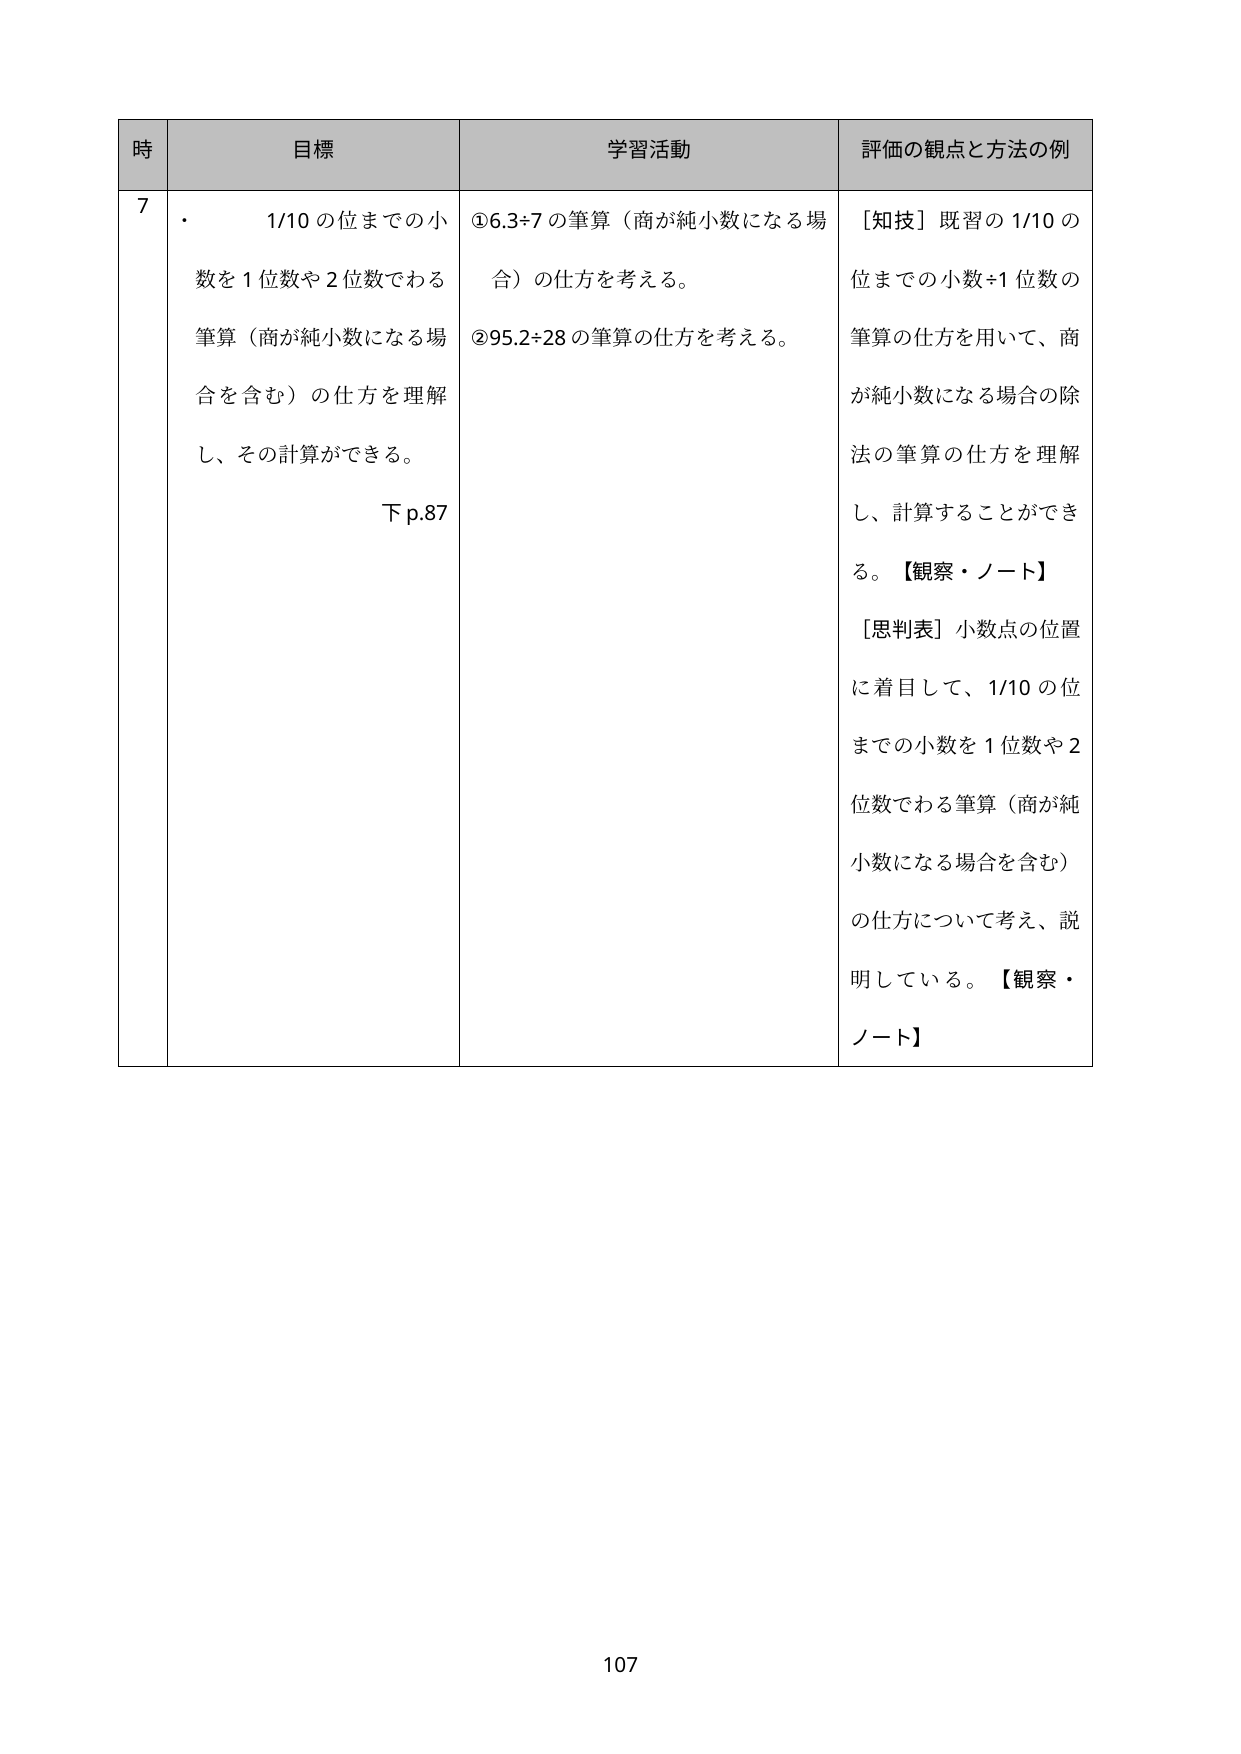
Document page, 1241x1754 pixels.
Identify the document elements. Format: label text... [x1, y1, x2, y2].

table_header 目標 [168, 120, 459, 190]
table_cell ①6.3÷7の筆算（商が純小数になる場合）の仕方を考える。 ②95.2÷28の筆算の仕方を考える。 [460, 191, 838, 1066]
table_cell 1/10の位までの小数を1位数や2位数でわる筆算（商が純小数になる場合を含む）の仕方を理解し、その計算ができる。 下p.87 [168, 191, 459, 1066]
table_header 評価の観点と方法の例 [839, 120, 1092, 190]
table_header 学習活動 [460, 120, 838, 190]
table_header 時 [119, 120, 167, 190]
table_cell 7 [119, 191, 167, 1066]
table_cell ［知技］既習の1/10の位までの小数÷1位数の筆算の仕方を用いて、商が純小数になる場合の除法の筆算の仕方を理解し、計算することができる。【観察・ノート】 ［思判表］小数点の位置に着目して、1/10の位までの小数を1位数や2位数でわる筆算（商が純小数になる場合を含む）の仕方について考え、説明している。【観察・ノート】 [839, 191, 1092, 1066]
